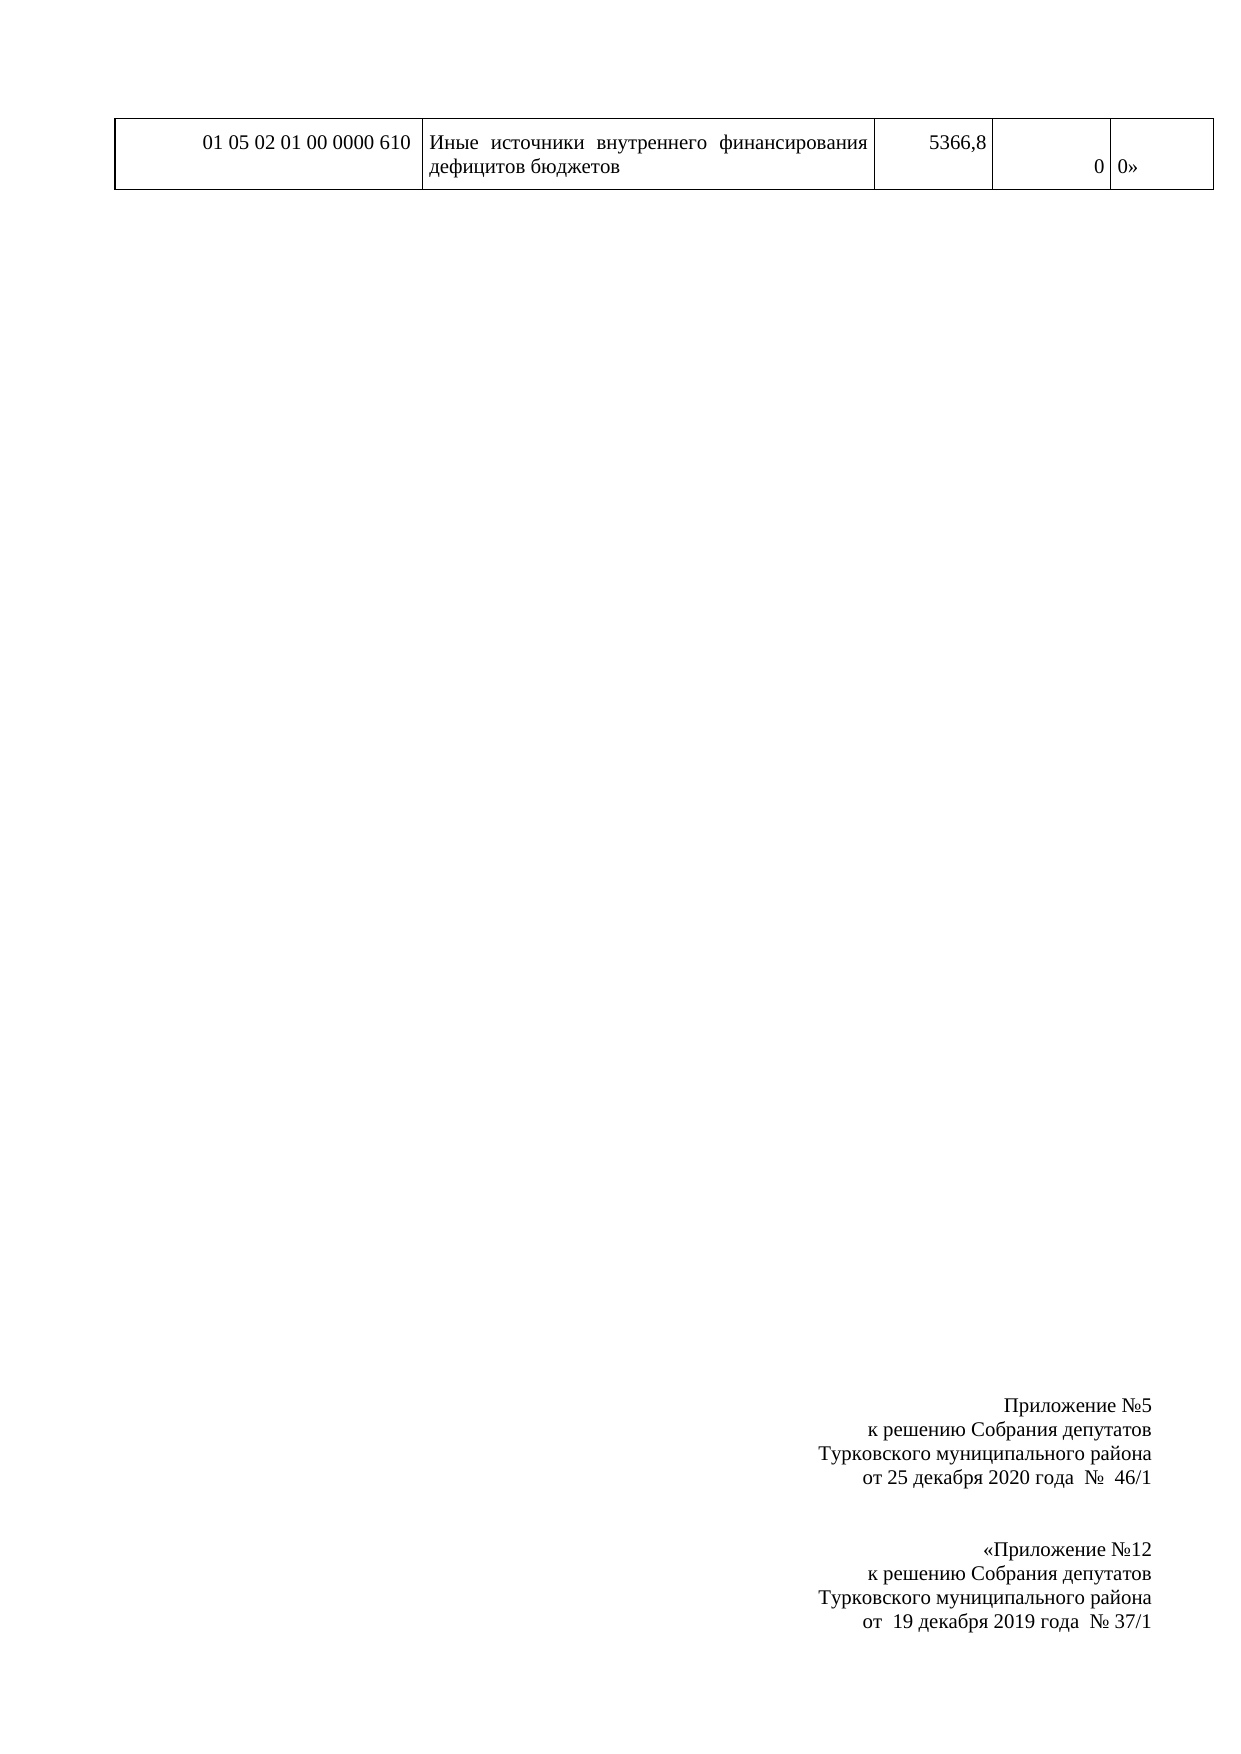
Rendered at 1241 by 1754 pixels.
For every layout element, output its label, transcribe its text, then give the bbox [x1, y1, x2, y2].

text к решению Собрания депутатов [723, 1417, 1152, 1441]
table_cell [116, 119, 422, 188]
text от 25 декабря 2020 года № 46/1 [723, 1465, 1152, 1489]
text Приложение №5 [723, 1393, 1152, 1417]
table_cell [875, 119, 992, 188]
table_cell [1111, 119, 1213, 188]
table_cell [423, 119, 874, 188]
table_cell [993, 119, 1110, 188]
text «Приложение №12 [723, 1537, 1152, 1561]
text к решению Собрания депутатов [723, 1561, 1152, 1585]
text от 19 декабря 2019 года № 37/1 [177, 1609, 1152, 1633]
text Турковского муниципального района [723, 1441, 1152, 1465]
text Турковского муниципального района [723, 1585, 1152, 1609]
